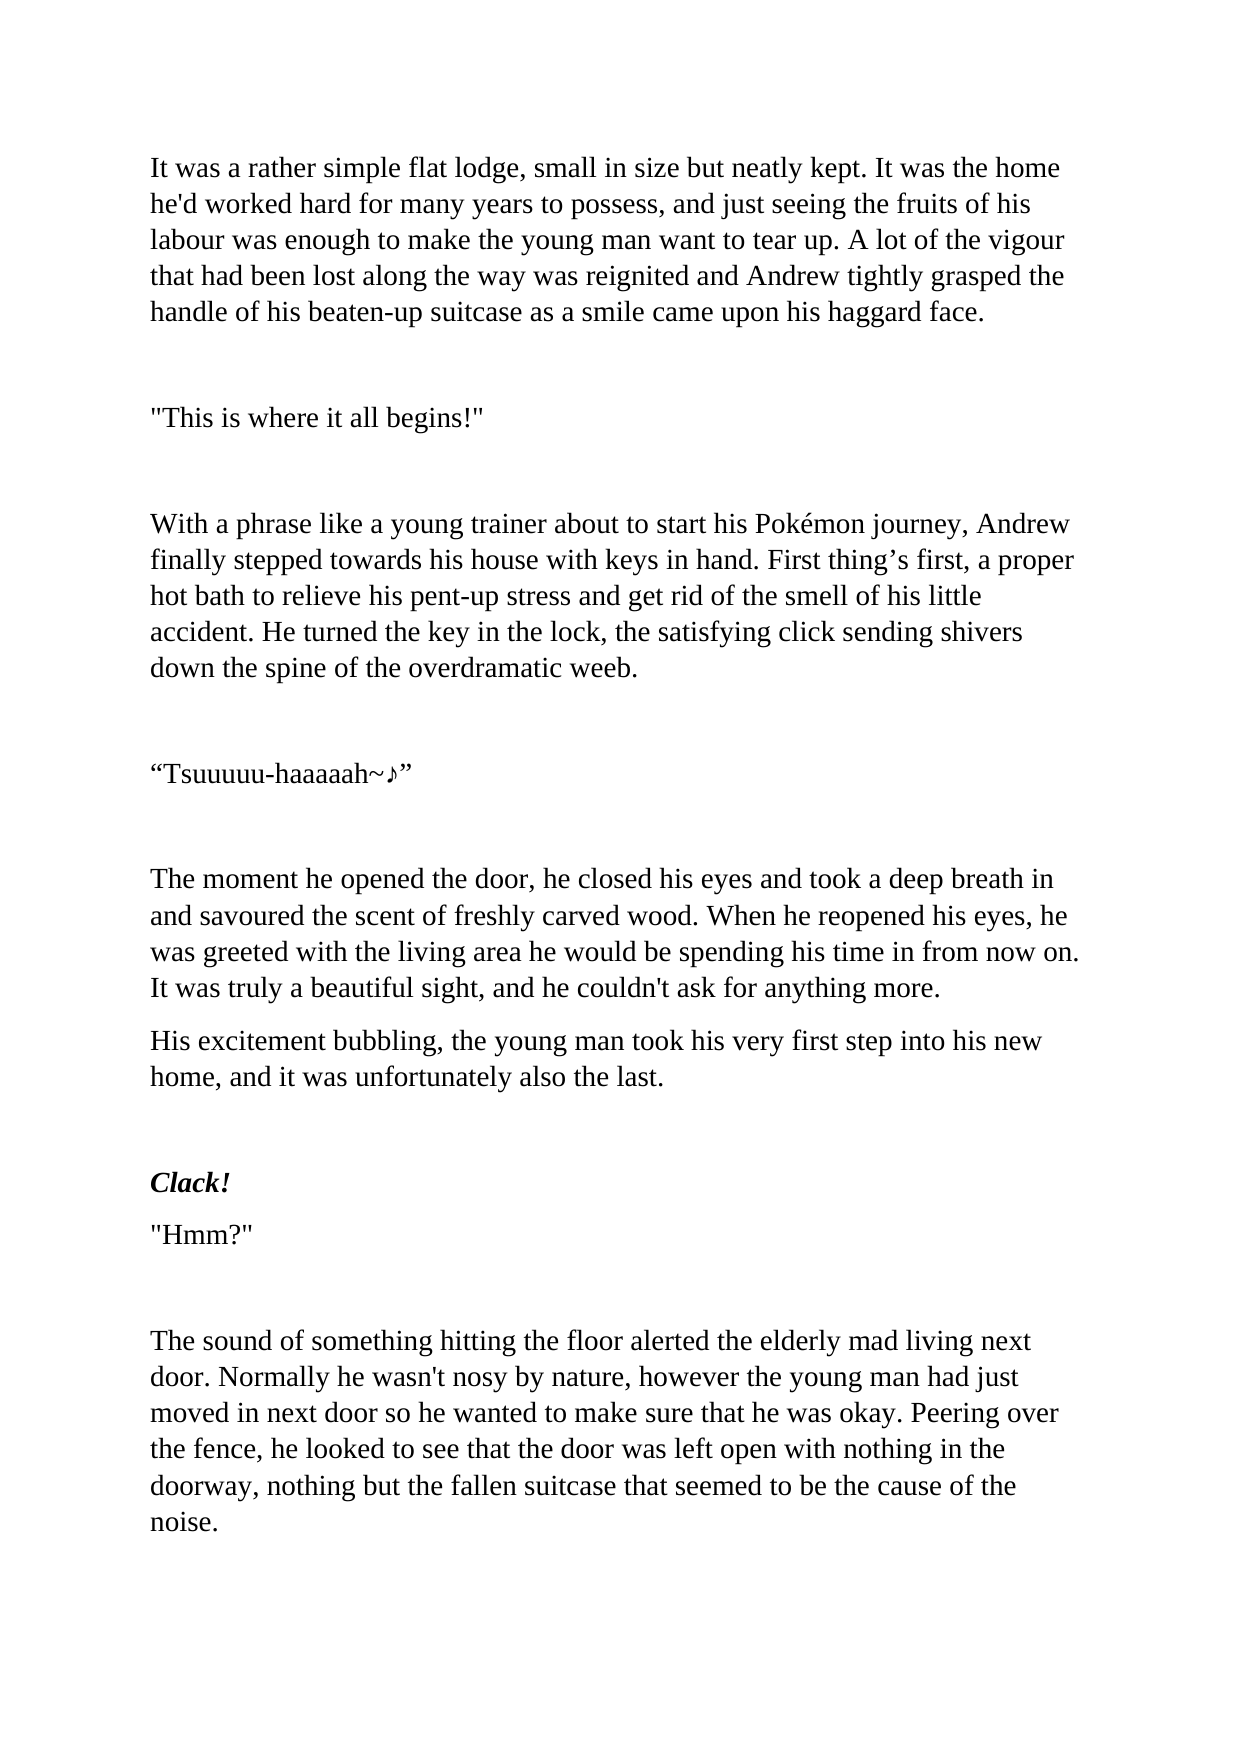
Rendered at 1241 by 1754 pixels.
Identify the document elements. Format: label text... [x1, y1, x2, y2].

text The sound of something hitting the floor alerted the elderly mad living next door. Normally he wasn't nosy by nature, however the young man had just moved in next door so he wanted to make sure that he was okay. Peering over the fence, he looked to see that the door was left open with nothing in the doorway, nothing but the fallen suitcase that seemed to be the cause of the noise. [150, 1323, 1090, 1537]
text "This is where it all begins!" [150, 400, 1090, 434]
text "Hmm?" [150, 1217, 1090, 1251]
text The moment he opened the door, he closed his eyes and took a deep breath in and savoured the scent of freshly carved wood. When he reopened his eyes, he was greeted with the living area he would be spending his time in from now on. It was truly a beautiful sight, and he couldn't ask for anything more. [150, 862, 1090, 1004]
text “Tsuuuuu-haaaaah~♪” [150, 756, 1090, 789]
text It was a rather simple flat lodge, small in size but neatly kept. It was the home he'd worked hard for many years to possess, and just seeing the fruits of his labour was enough to make the young man want to tear up. A lot of the vigour that had been lost along the way was reignited and Andrew tightly grasped the handle of his beaten-up suitcase as a smile came upon his haggard face. [150, 150, 1090, 328]
text Clack! [150, 1165, 1090, 1198]
text His excitement bubbling, the young man took his very first step into his new home, and it was unfortunately also the last. [150, 1023, 1090, 1093]
text With a phrase like a young trainer about to start his Pokémon journey, Andrew finally stepped towards his house with keys in hand. First thing’s first, a proper hot bath to relieve his pent-up stress and get rid of the smell of his little accident. He turned the key in the lock, the satisfying click sending shivers down the spine of the overdramatic weeb. [150, 506, 1090, 684]
